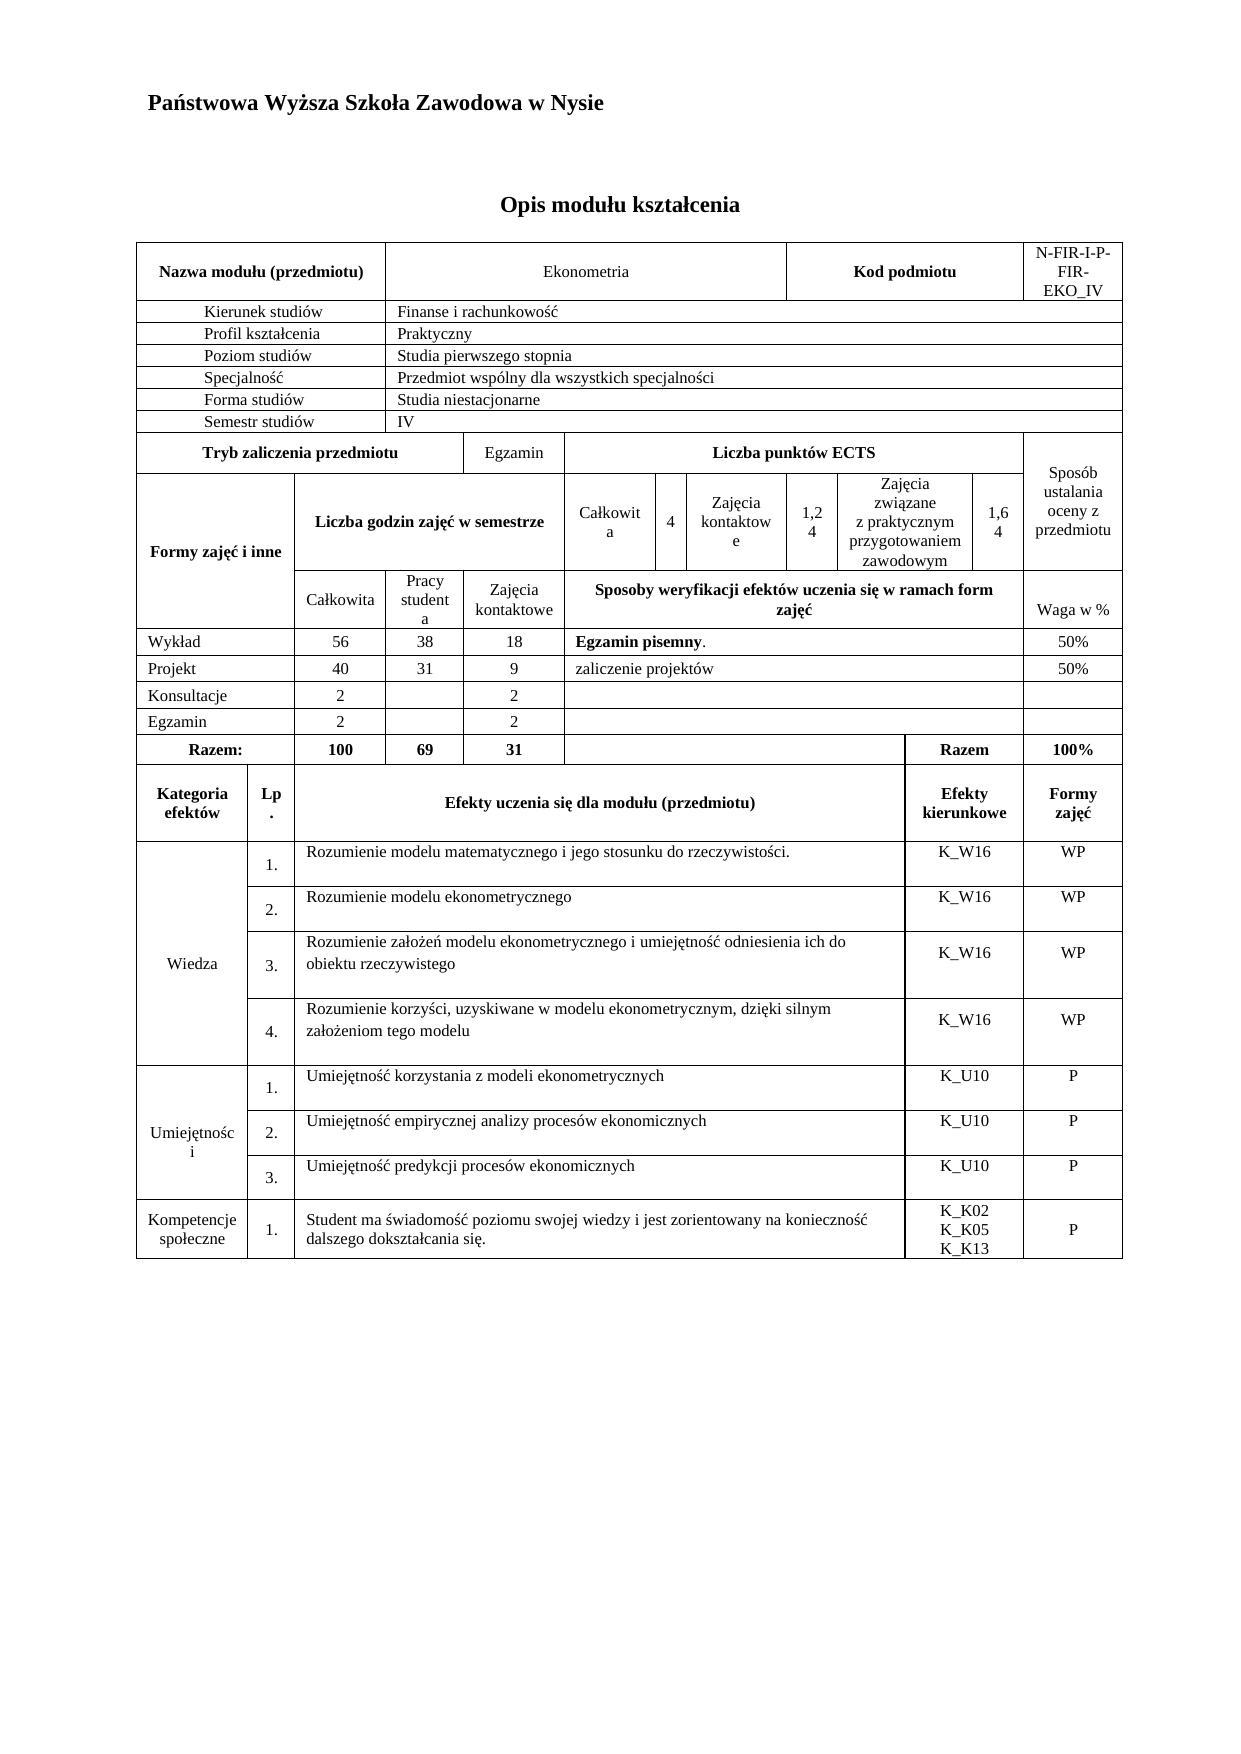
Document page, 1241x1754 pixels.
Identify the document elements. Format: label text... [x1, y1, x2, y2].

table_cell [565, 735, 904, 763]
table_cell Rozumienie modelu ekonometrycznego [295, 887, 904, 931]
table_cell Studia pierwszego stopnia [386, 345, 1122, 366]
table_cell Waga w % [1024, 571, 1122, 628]
table_cell Efekty kierunkowe [906, 765, 1023, 841]
table_cell Umiejętność empirycznej analizy procesów ekonomicznych [295, 1111, 904, 1154]
table_cell Pracy studenta [386, 571, 463, 628]
table_cell [386, 709, 463, 734]
table_cell Umiejętności [137, 1066, 247, 1199]
table_cell Formy zajęć i inne [137, 474, 294, 628]
table_cell 38 [386, 629, 463, 655]
table_cell Razem [906, 735, 1023, 763]
table_cell zaliczenie projektów [565, 656, 1023, 681]
table_header Kod podmiotu [787, 243, 1023, 300]
table_cell Umiejętność korzystania z modeli ekonometrycznych [295, 1066, 904, 1109]
table_cell Kompetencje społeczne [137, 1200, 247, 1258]
table_cell Sposób ustalania oceny z przedmiotu [1024, 433, 1122, 569]
table_cell 31 [386, 656, 463, 681]
table_cell Praktyczny [386, 323, 1122, 344]
table_cell Zajęcia kontaktowe [687, 474, 786, 569]
table_cell 2 [295, 682, 385, 708]
table_cell Liczba godzin zajęć w semestrze [295, 474, 564, 569]
table_cell WP [1024, 887, 1122, 931]
table_cell Finanse i rachunkowość [386, 301, 1122, 322]
table_cell [565, 682, 1023, 708]
table_cell 2 [295, 709, 385, 734]
table_cell K_W16 [906, 999, 1023, 1065]
table_cell 3. [248, 1156, 294, 1199]
table_cell P [1024, 1200, 1122, 1258]
table_cell Projekt [137, 656, 294, 681]
table_cell Kategoria efektów [137, 765, 247, 841]
table_cell Przedmiot wspólny dla wszystkich specjalności [386, 367, 1122, 388]
table_cell Zajęcia kontaktowe [464, 571, 564, 628]
table_cell WP [1024, 932, 1122, 998]
table_cell 4. [248, 999, 294, 1065]
table_cell Lp. [248, 765, 294, 841]
table_cell Liczba punktów ECTS [565, 433, 1023, 473]
table_cell P [1024, 1156, 1122, 1199]
table_cell Konsultacje [137, 682, 294, 708]
table_cell Formy zajęć [1024, 765, 1122, 841]
table_cell WP [1024, 999, 1122, 1065]
table_cell Egzamin [137, 709, 294, 734]
table_cell Egzamin [464, 433, 564, 473]
table_cell P [1024, 1066, 1122, 1109]
table_cell 2 [464, 709, 564, 734]
table_cell 31 [464, 735, 564, 763]
table_cell 18 [464, 629, 564, 655]
table_cell Specjalność [137, 367, 385, 388]
table_cell Sposoby weryfikacji efektów uczenia się w ramach form zajęć [565, 571, 1023, 628]
table_cell 2. [248, 887, 294, 931]
table_cell K_W16 [906, 842, 1023, 886]
table_cell 56 [295, 629, 385, 655]
table_header Ekonometria [386, 243, 786, 300]
table_cell Rozumienie modelu matematycznego i jego stosunku do rzeczywistości. [295, 842, 904, 886]
table_cell 1,64 [973, 474, 1023, 569]
table_cell Student ma świadomość poziomu swojej wiedzy i jest zorientowany na konieczność dalszego dokształcania się. [295, 1200, 904, 1258]
table_cell Wiedza [137, 842, 247, 1065]
table_cell 1. [248, 1066, 294, 1109]
text Państwowa Wyższa Szkoła Zawodowa w Nysie [148, 89, 1092, 115]
table_cell 3. [248, 932, 294, 998]
table_cell Semestr studiów [137, 411, 385, 432]
table_cell Umiejętność predykcji procesów ekonomicznych [295, 1156, 904, 1199]
table_cell K_U10 [906, 1066, 1023, 1109]
table_cell 2. [248, 1111, 294, 1154]
table_cell K_K02 K_K05 K_K13 [906, 1200, 1023, 1258]
table_cell 100% [1024, 735, 1122, 763]
table_cell 2 [464, 682, 564, 708]
table_cell Kierunek studiów [137, 301, 385, 322]
table_cell Forma studiów [137, 389, 385, 410]
table_header Nazwa modułu (przedmiotu) [137, 243, 385, 300]
table_cell 100 [295, 735, 385, 763]
table_cell Całkowita [565, 474, 655, 569]
table_cell WP [1024, 842, 1122, 886]
table_cell K_U10 [906, 1156, 1023, 1199]
table_cell Rozumienie założeń modelu ekonometrycznego i umiejętność odniesienia ich do obiektu rzeczywistego [295, 932, 904, 998]
table_cell P [1024, 1111, 1122, 1154]
table_cell Profil kształcenia [137, 323, 385, 344]
table_cell Rozumienie korzyści, uzyskiwane w modelu ekonometrycznym, dzięki silnym założeniom tego modelu [295, 999, 904, 1065]
table_cell K_U10 [906, 1111, 1023, 1154]
table_cell Razem: [137, 735, 294, 763]
table_cell 50% [1024, 629, 1122, 655]
table_cell Studia niestacjonarne [386, 389, 1122, 410]
table_cell Poziom studiów [137, 345, 385, 366]
table_cell Wykład [137, 629, 294, 655]
table_cell Tryb zaliczenia przedmiotu [137, 433, 463, 473]
table_cell 40 [295, 656, 385, 681]
table_cell [1024, 709, 1122, 734]
table_cell [386, 682, 463, 708]
table_cell 1. [248, 1200, 294, 1258]
table_cell K_W16 [906, 932, 1023, 998]
table_cell IV [386, 411, 1122, 432]
table_cell [1024, 682, 1122, 708]
table_cell 50% [1024, 656, 1122, 681]
table_cell 1,24 [787, 474, 837, 569]
table_cell Efekty uczenia się dla modułu (przedmiotu) [295, 765, 904, 841]
table_cell Egzamin pisemny. [565, 629, 1023, 655]
table_header N-FIR-I-P-FIR-EKO_IV [1024, 243, 1122, 300]
table_cell 69 [386, 735, 463, 763]
table_cell Zajęcia związane z praktycznym przygotowaniem zawodowym [838, 474, 972, 569]
table_cell K_W16 [906, 887, 1023, 931]
table_cell 4 [656, 474, 686, 569]
text Opis modułu kształcenia [148, 191, 1092, 217]
table_cell Całkowita [295, 571, 385, 628]
table_cell 9 [464, 656, 564, 681]
table_cell [565, 709, 1023, 734]
table_cell 1. [248, 842, 294, 886]
